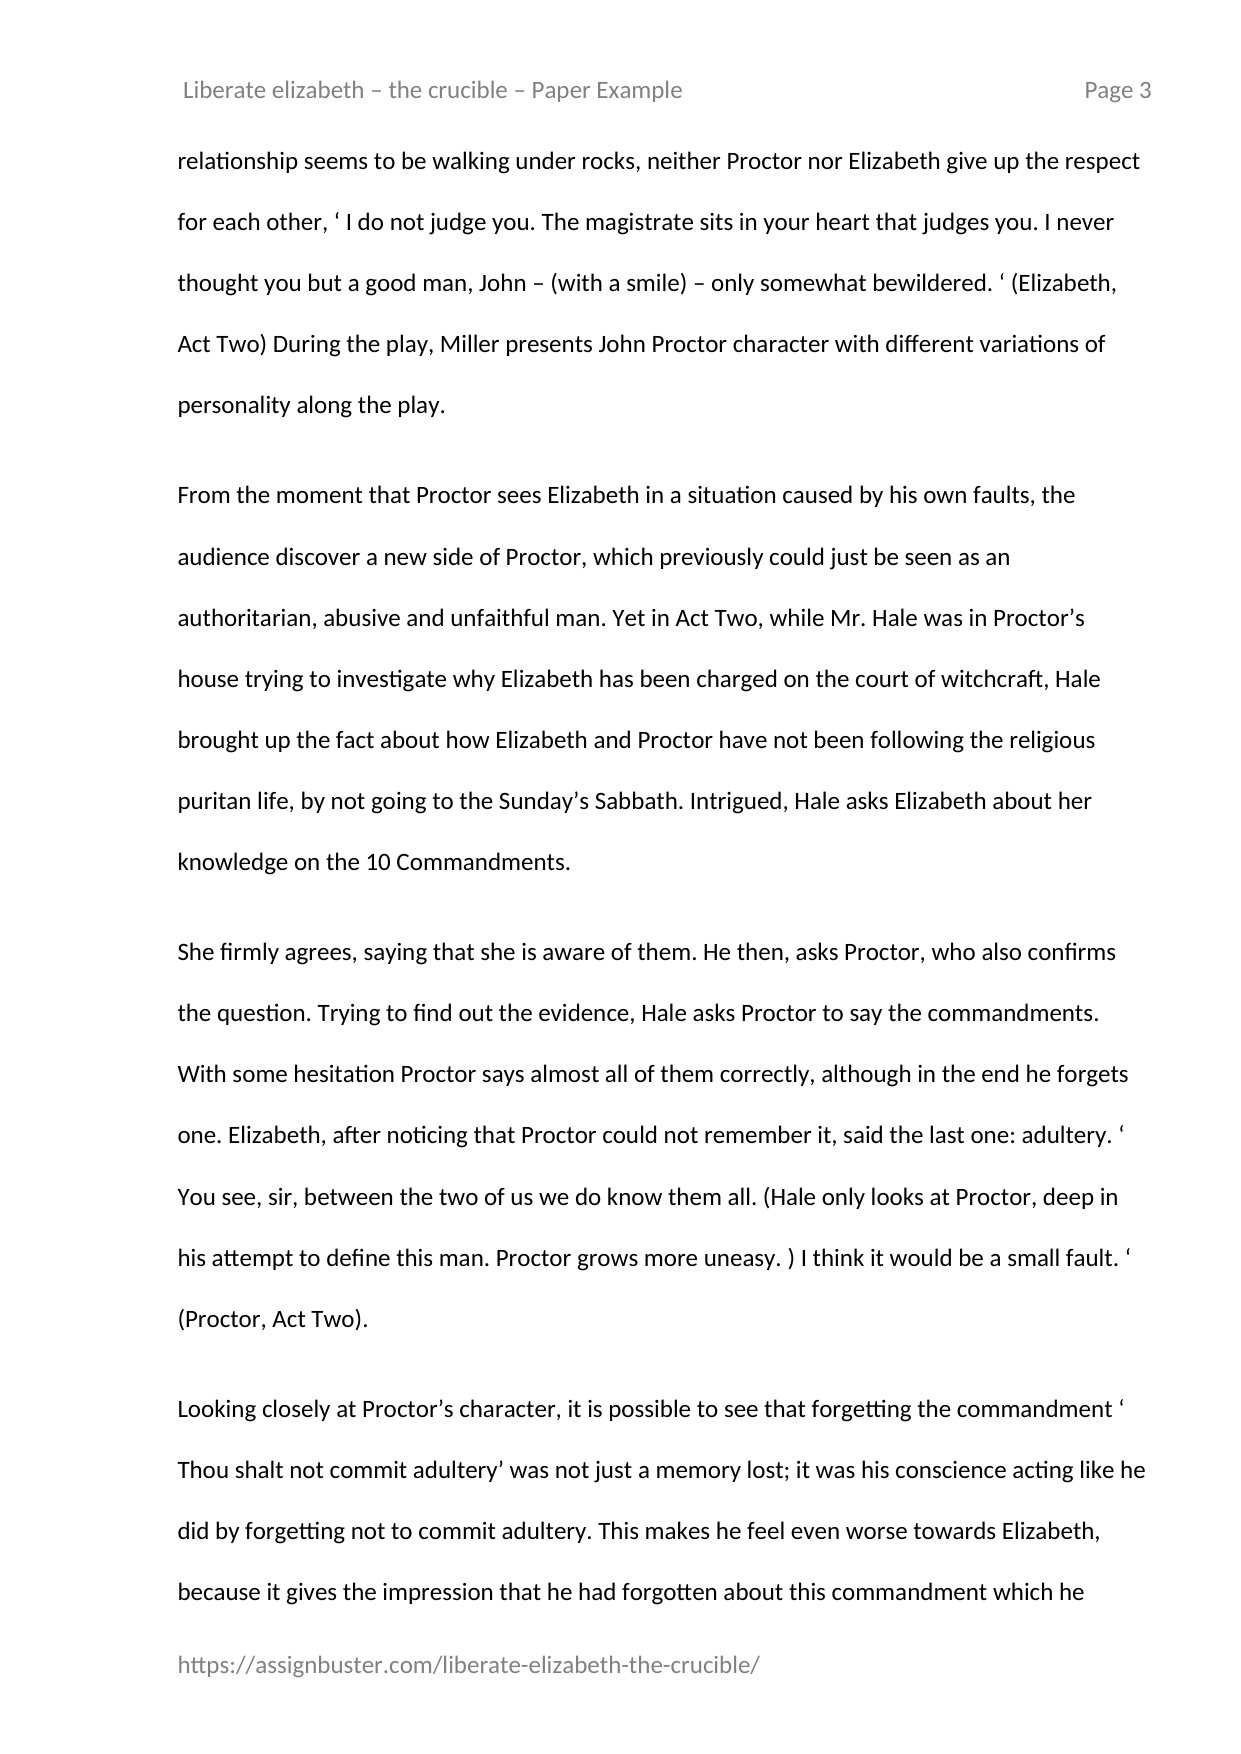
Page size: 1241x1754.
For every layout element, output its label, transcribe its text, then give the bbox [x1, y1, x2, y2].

text She firmly agrees, saying that she is aware of them. He then, asks Proctor, who also confirms the question. Trying to find out the evidence, Hale asks Proctor to say the commandments. With some hesitation Proctor says almost all of them correctly, although in the end he forgets one. Elizabeth, after noticing that Proctor could not remember it, said the last one: adultery. ‘ You see, sir, between the two of us we do know them all. (Hale only looks at Proctor, deep in his attempt to define this man. Proctor grows more uneasy. ) I think it would be a small fault. ‘ (Proctor, Act Two). [177, 936, 1152, 1333]
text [177, 1393, 1152, 1607]
text From the moment that Proctor sees Elizabeth in a situation caused by his own faults, the audience discover a new side of Proctor, which previously could just be seen as an authoritarian, abusive and unfaithful man. Yet in Act Two, while Mr. Hale was in Proctor’s house trying to investigate why Elizabeth has been charged on the court of witchcraft, Hale brought up the fact about how Elizabeth and Proctor have not been following the religious puritan life, by not going to the Sunday’s Sabbath. Intrigued, Hale asks Elizabeth about her knowledge on the 10 Commandments. [177, 480, 1152, 876]
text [177, 145, 1152, 420]
